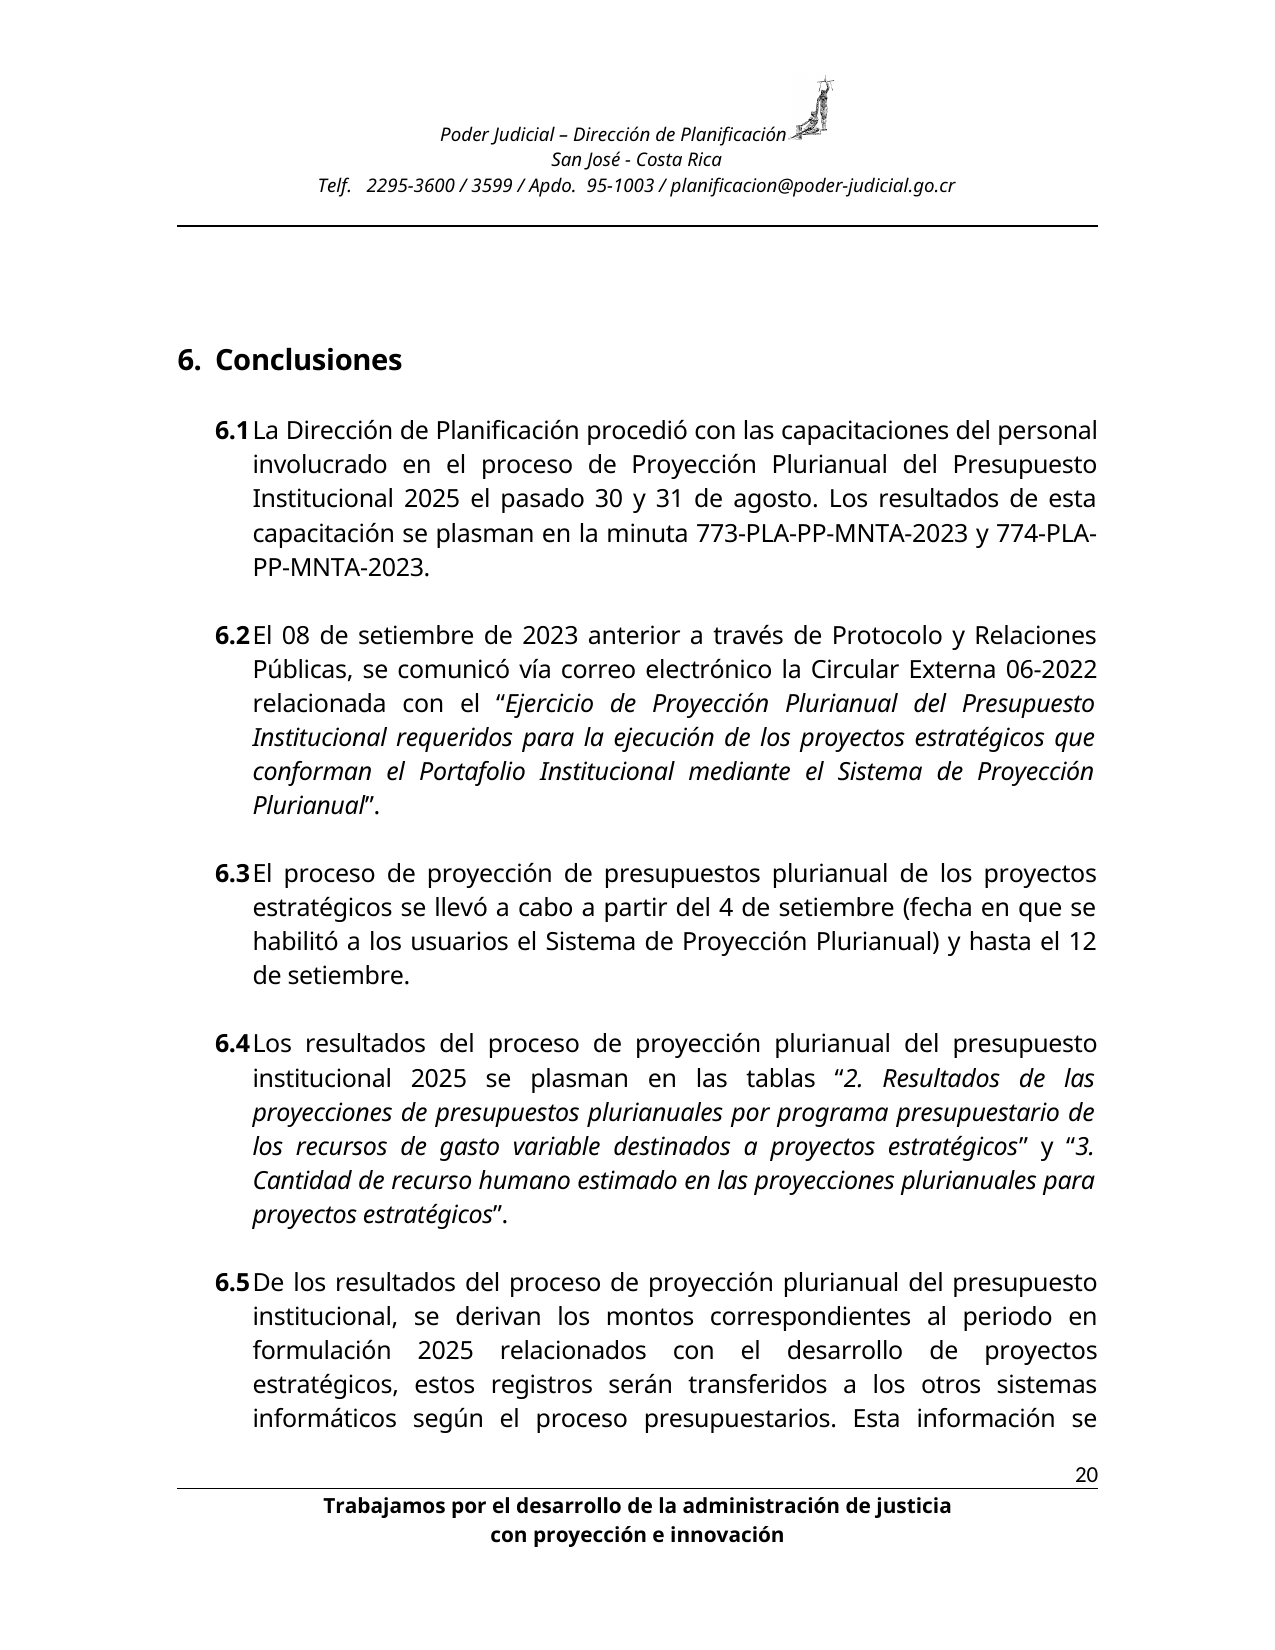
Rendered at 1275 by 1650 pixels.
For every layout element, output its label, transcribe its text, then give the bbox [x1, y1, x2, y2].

list El 08 de setiembre de 2023 anterior a través de Protocolo y Relaciones Públicas, se comunicó vía correo electrónico la Circular Externa 06-2022 relacionada con el “Ejercicio de Proyección Plurianual del Presupuesto Institucional requeridos para la ejecución de los proyectos estratégicos que conforman el Portafolio Institucional mediante el Sistema de Proyección Plurianual”. [215, 617, 1098, 822]
list La Dirección de Planificación procedió con las capacitaciones del personal involucrado en el proceso de Proyección Plurianual del Presupuesto Institucional 2025 el pasado 30 y 31 de agosto. Los resultados de esta capacitación se plasman en la minuta 773-PLA-PP-MNTA-2023 y 774-PLA-PP-MNTA-2023. [215, 413, 1098, 583]
list Conclusiones [177, 339, 1098, 379]
list El proceso de proyección de presupuestos plurianual de los proyectos estratégicos se llevó a cabo a partir del 4 de setiembre (fecha en que se habilitó a los usuarios el Sistema de Proyección Plurianual) y hasta el 12 de setiembre. [215, 856, 1098, 992]
list Los resultados del proceso de proyección plurianual del presupuesto institucional 2025 se plasman en las tablas “2. Resultados de las proyecciones de presupuestos plurianuales por programa presupuestario de los recursos de gasto variable destinados a proyectos estratégicos” y “3. Cantidad de recurso humano estimado en las proyecciones plurianuales para proyectos estratégicos”. [215, 1026, 1098, 1231]
picture [786, 73, 835, 141]
